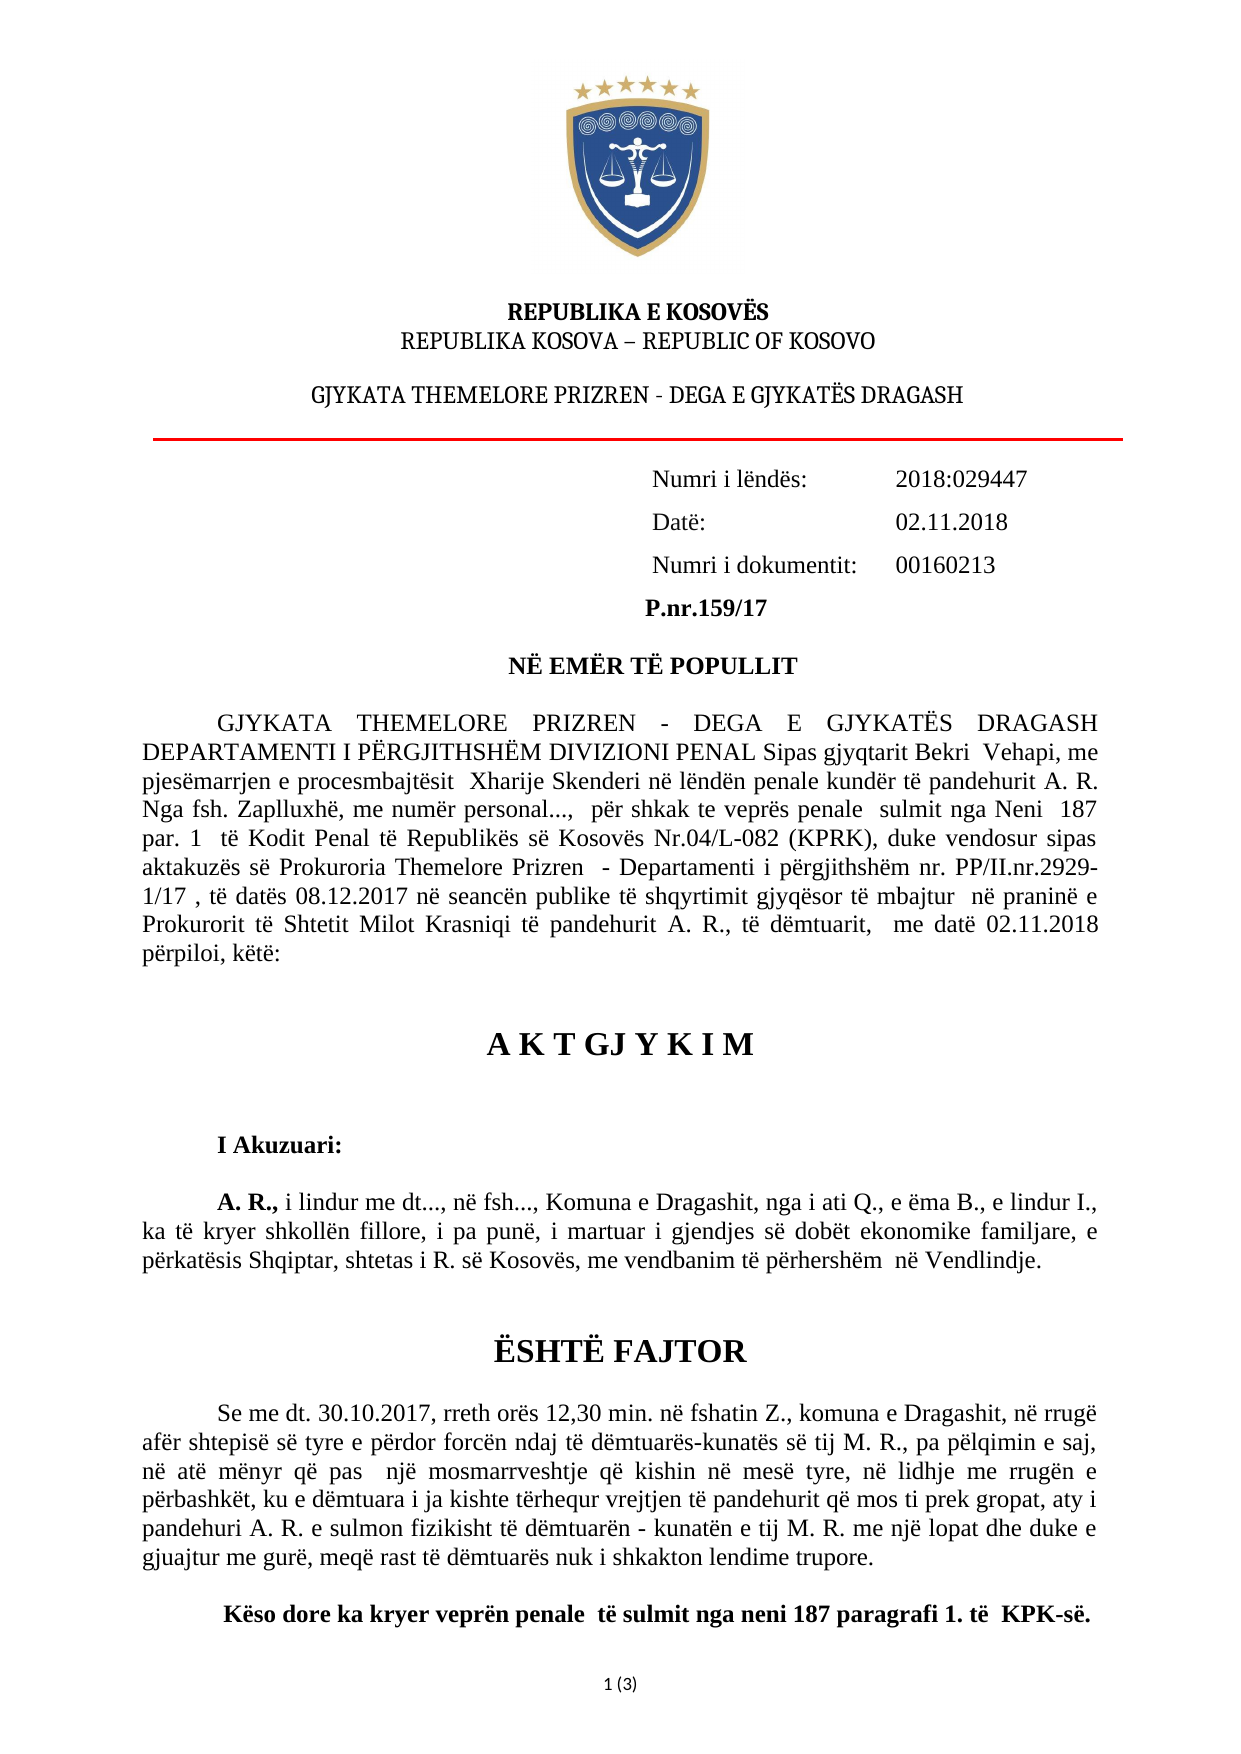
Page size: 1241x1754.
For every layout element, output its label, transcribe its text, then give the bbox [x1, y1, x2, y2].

table_cell Numri i dokumentit: [641, 550, 884, 593]
text A. R., i lindur me dt..., në fsh..., Komuna e Dragashit, nga i ati Q., e ëma B., e lindur I., ka të kryer shkollën fillore, i pa punë, i martuar i gjendjes së dobët ekonomike familjare, e përkatësis Shqiptar, shtetas i R. së Kosovës, me vendbanim të përhershëm në Vendlindje. [142, 1187, 1098, 1274]
text ËSHTË FAJTOR [142, 1331, 1098, 1369]
text I Akuzuari: [142, 1130, 1098, 1159]
table_header Numri i lëndës: [641, 464, 884, 507]
picture [530, 59, 745, 274]
table_cell [884, 507, 1119, 550]
text Se me dt. 30.10.2017, rreth orës 12,30 min. në fshatin Z., komuna e Dragashit, në rrugë afër shtepisë së tyre e përdor forcën ndaj të dëmtuarës-kunatës së tij M. R., pa pëlqimin e saj, në atë mënyr që pas një mosmarrveshtje që kishin në mesë tyre, në lidhje me rrugën e përbashkët, ku e dëmtuara i ja kishte tërhequr vrejtjen të pandehurit që mos ti prek gropat, aty i pandehuri A. R. e sulmon fizikisht të dëmtuarën - kunatën e tij M. R. me një lopat dhe duke e gjuajtur me gurë, meqë rast të dëmtuarës nuk i shkakton lendime trupore. [142, 1398, 1098, 1571]
text NË EMËR TË POPULLIT [142, 651, 1098, 679]
table_cell [884, 550, 1119, 593]
text P.nr.159/17 [142, 593, 1098, 622]
text A K T GJ Y K I M [142, 1024, 1098, 1063]
text Sipas gjyqtarit , me pjesëmarrjen e procesmbajtësit Xharije Skenderi në lëndën penale kundër të pandehurit për shkak te veprës penale sulmit nga Neni 187 par. 1 të Kodit Penal të Republikës së Kosovës Nr.04/L-082 (KPRK), duke vendosur sipas aktakuzës së - nr. , të datës në seancën publike të shqyrtimit gjyqësor të mbajtur në praninë e Prokurorit të Shtetit Milot Krasniqi të pandehurit , të dëmtuarit, me datë përpiloi, këtë: [142, 708, 1098, 967]
text Këso dore ka kryer veprën penale të sulmit nga neni 187 paragrafi 1. të KPK-së. [142, 1599, 1098, 1628]
table_cell Datë: [641, 507, 884, 550]
table_header [884, 464, 1119, 507]
